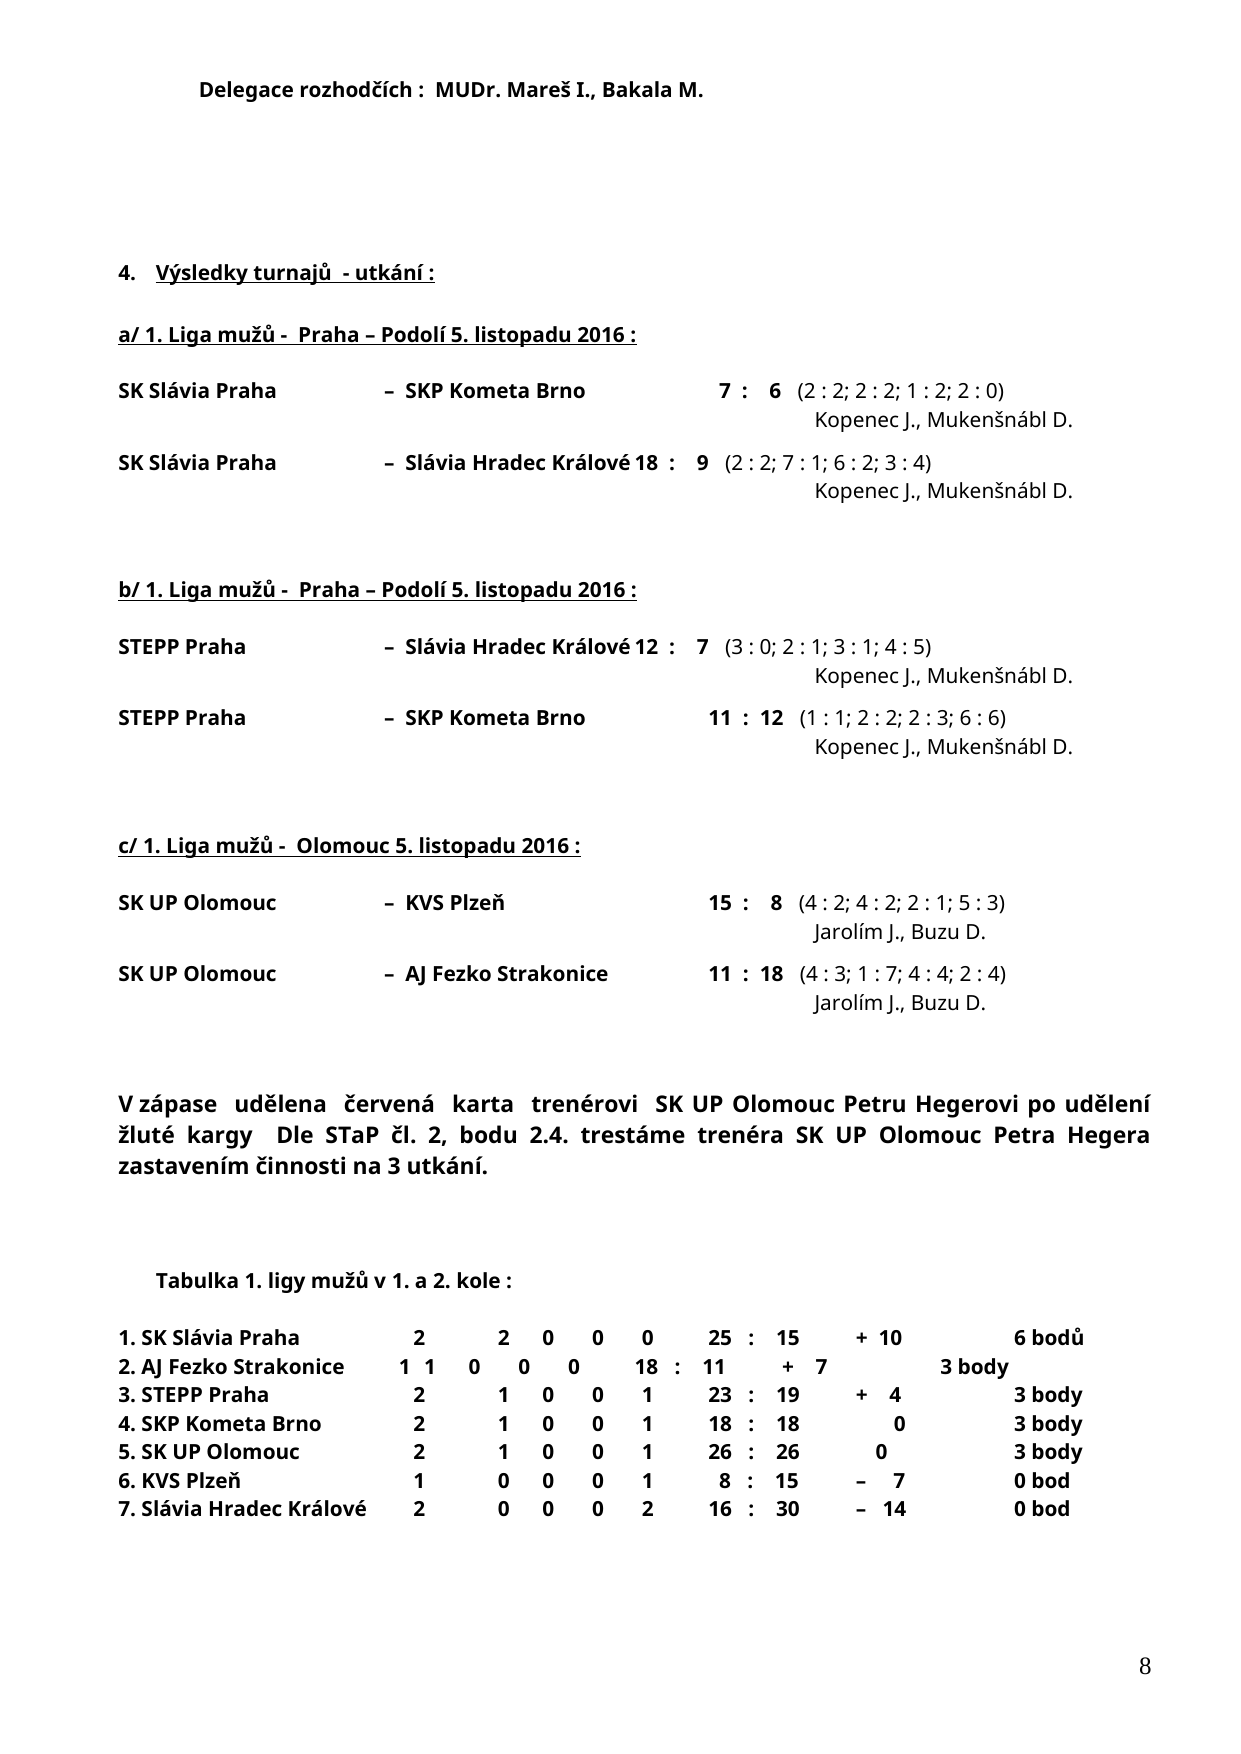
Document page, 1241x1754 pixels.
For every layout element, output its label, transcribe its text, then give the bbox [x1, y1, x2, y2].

text Delegace rozhodčích : MUDr. Mareš I., Bakala M. [118, 75, 1152, 104]
text 4. SKP Kometa Brno 2 1 0 0 1 18 : 18 0 3 body [118, 1409, 1152, 1437]
text SK UP Olomouc – AJ Fezko Strakonice 11 : 18 (4 : 3; 1 : 7; 4 : 4; 2 : 4) [118, 959, 1152, 988]
text SK UP Olomouc – KVS Plzeň 15 : 8 (4 : 2; 4 : 2; 2 : 1; 5 : 3) [118, 888, 1152, 917]
text 2. AJ Fezko Strakonice 1 1 0 0 0 18 : 11 + 7 3 body [118, 1352, 1152, 1380]
text 3. STEPP Praha 2 1 0 0 1 23 : 19 + 4 3 body [118, 1380, 1152, 1409]
text Jarolím J., Buzu D. [708, 988, 1152, 1016]
text Kopenec J., Mukenšnábl D. [708, 661, 1152, 689]
text Kopenec J., Mukenšnábl D. [708, 476, 1152, 504]
text Kopenec J., Mukenšnábl D. [708, 405, 1152, 433]
text 1. SK Slávia Praha 2 2 0 0 0 25 : 15 + 10 6 bodů [118, 1323, 1152, 1352]
list Výsledky turnajů - utkání : [118, 258, 1152, 286]
text 5. SK UP Olomouc 2 1 0 0 1 26 : 26 0 3 body [118, 1437, 1152, 1466]
text V zápase udělena červená karta trenérovi SK UP Olomouc Petru Hegerovi po udělení žluté kargy Dle STaP čl. 2, bodu 2.4. trestáme trenéra SK UP Olomouc Petra Hegera zastavením činnosti na 3 utkání. [118, 1088, 1152, 1181]
text b/ 1. Liga mužů - Praha – Podolí 5. listopadu 2016 : [118, 576, 1152, 604]
text Jarolím J., Buzu D. [708, 917, 1152, 945]
text a/ 1. Liga mužů - Praha – Podolí 5. listopadu 2016 : [118, 320, 1152, 348]
text STEPP Praha – Slávia Hradec Králové 12 : 7 (3 : 0; 2 : 1; 3 : 1; 4 : 5) [118, 632, 1152, 661]
text Kopenec J., Mukenšnábl D. [708, 732, 1152, 760]
text Tabulka 1. ligy mužů v 1. a 2. kole : [118, 1267, 1152, 1295]
text STEPP Praha – SKP Kometa Brno 11 : 12 (1 : 1; 2 : 2; 2 : 3; 6 : 6) [118, 703, 1152, 732]
text SK Slávia Praha – SKP Kometa Brno 7 : 6 (2 : 2; 2 : 2; 1 : 2; 2 : 0) [118, 377, 1152, 405]
text 6. KVS Plzeň 1 0 0 0 1 8 : 15 – 7 0 bod [118, 1466, 1152, 1494]
text c/ 1. Liga mužů - Olomouc 5. listopadu 2016 : [118, 831, 1152, 860]
text 7. Slávia Hradec Králové 2 0 0 0 2 16 : 30 – 14 0 bod [118, 1494, 1152, 1523]
text SK Slávia Praha – Slávia Hradec Králové 18 : 9 (2 : 2; 7 : 1; 6 : 2; 3 : 4) [118, 448, 1152, 476]
